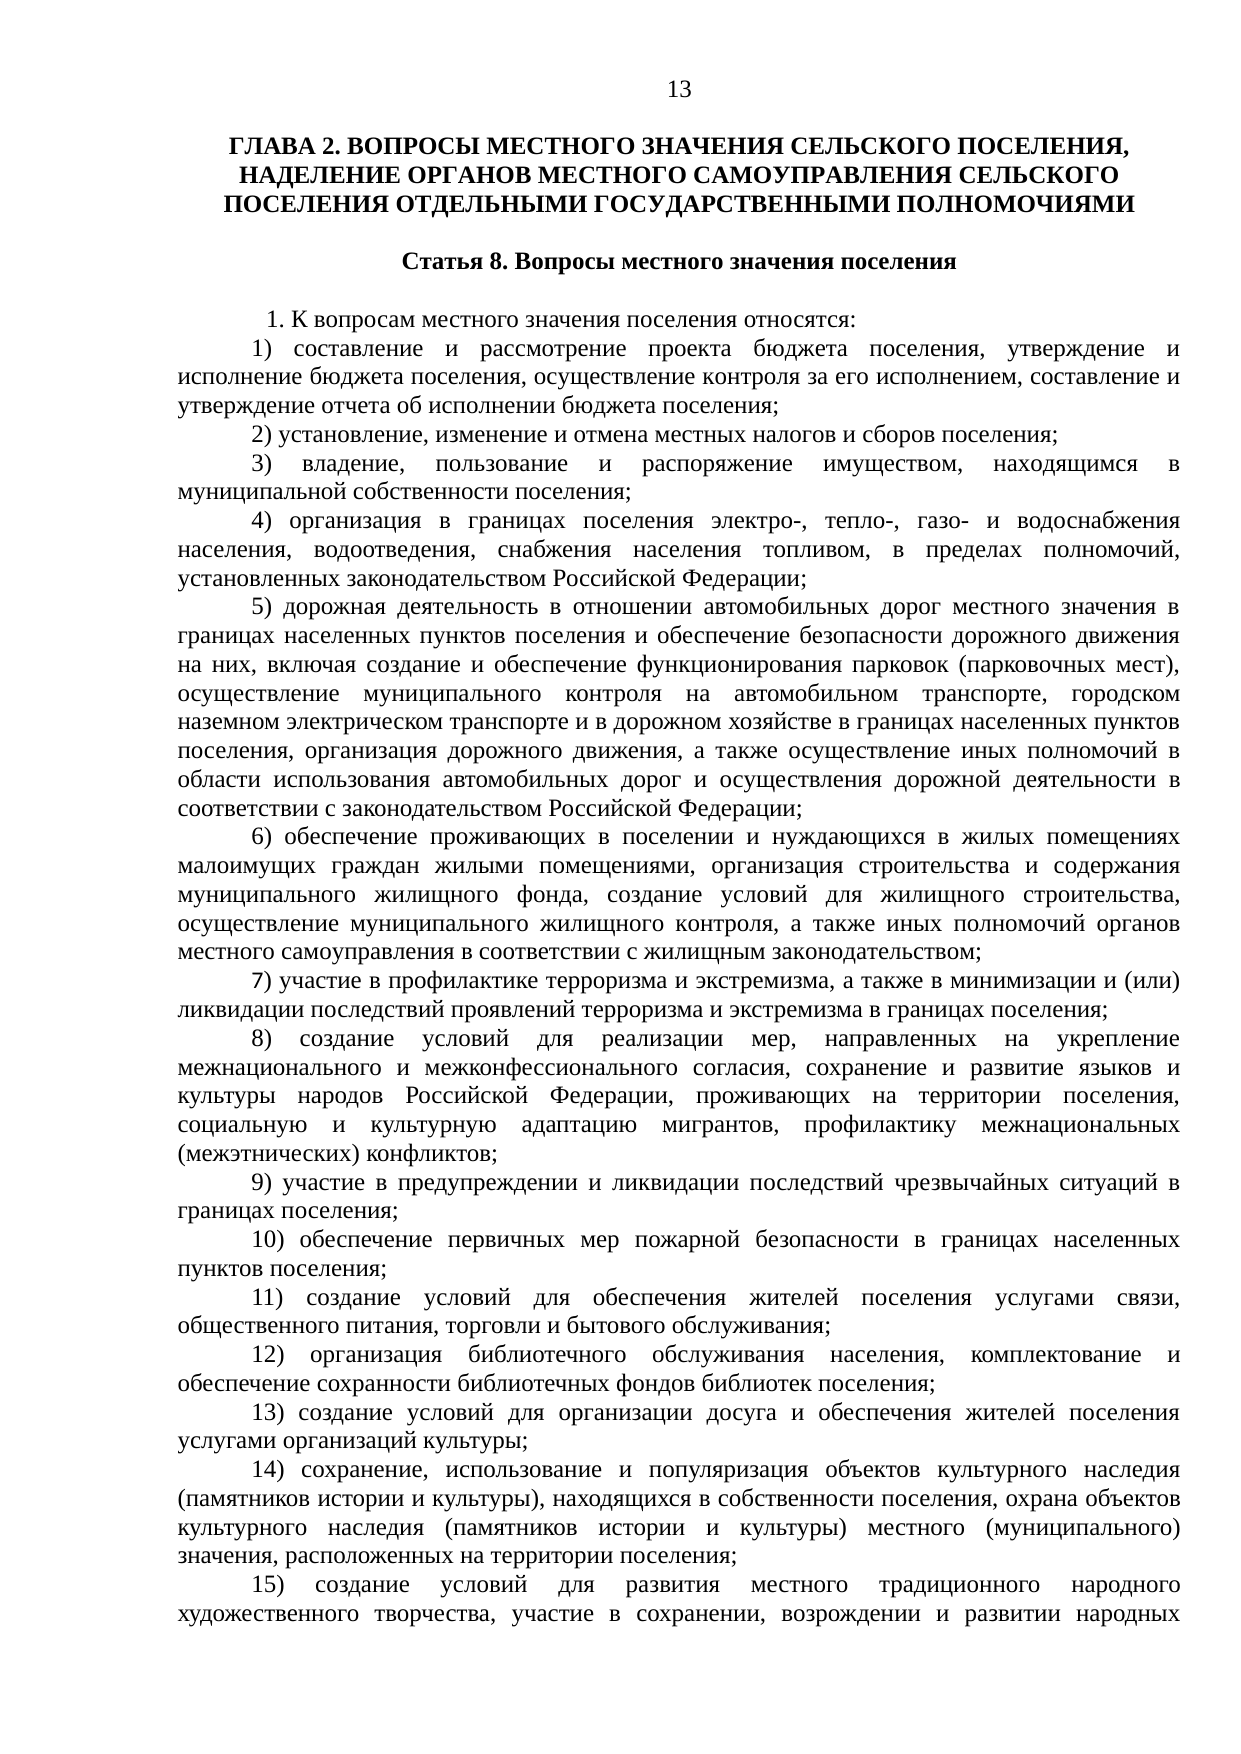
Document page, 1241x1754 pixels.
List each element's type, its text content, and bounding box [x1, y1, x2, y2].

text 2) установление, изменение и отмена местных налогов и сборов поселения; [177, 419, 1181, 448]
text 1) составление и рассмотрение проекта бюджета поселения, утверждение и исполнение бюджета поселения, осуществление контроля за его исполнением, составление и утверждение отчета об исполнении бюджета поселения; [177, 333, 1181, 419]
text 11) создание условий для обеспечения жителей поселения услугами связи, общественного питания, торговли и бытового обслуживания; [177, 1282, 1181, 1339]
text 3) владение, пользование и распоряжение имуществом, находящимся в муниципальной собственности поселения; [177, 448, 1181, 505]
text 5) дорожная деятельность в отношении автомобильных дорог местного значения в границах населенных пунктов поселения и обеспечение безопасности дорожного движения на них, включая создание и обеспечение функционирования парковок (парковочных мест), осуществление муниципального контроля на автомобильном транспорте, городском наземном электрическом транспорте и в дорожном хозяйстве в границах населенных пунктов поселения, организация дорожного движения, а также осуществление иных полномочий в области использования автомобильных дорог и осуществления дорожной деятельности в соответствии с законодательством Российской Федерации; [177, 591, 1181, 821]
text 4) организация в границах поселения электро-, тепло-, газо- и водоснабжения населения, водоотведения, снабжения населения топливом, в пределах полномочий, установленных законодательством Российской Федерации; [177, 505, 1181, 591]
text 12) организация библиотечного обслуживания населения, комплектование и обеспечение сохранности библиотечных фондов библиотек поселения; [177, 1339, 1181, 1397]
text 9) участие в предупреждении и ликвидации последствий чрезвычайных ситуаций в границах поселения; [177, 1167, 1181, 1224]
text 1. К вопросам местного значения поселения относятся: [177, 304, 1181, 333]
text 10) обеспечение первичных мер пожарной безопасности в границах населенных пунктов поселения; [177, 1224, 1181, 1282]
subtitle ГЛАВА 2. ВОПРОСЫ МЕСТНОГО ЗНАЧЕНИЯ СЕЛЬСКОГО ПОСЕЛЕНИЯ, НАДЕЛЕНИЕ ОРГАНОВ МЕСТНОГО САМОУПРАВЛЕНИЯ СЕЛЬСКОГО ПОСЕЛЕНИЯ ОТДЕЛЬНЫМИ ГОСУДАРСТВЕННЫМИ ПОЛНОМОЧИЯМИ [177, 131, 1181, 218]
text 13) создание условий для организации досуга и обеспечения жителей поселения услугами организаций культуры; [177, 1397, 1181, 1454]
text 6) обеспечение проживающих в поселении и нуждающихся в жилых помещениях малоимущих граждан жилыми помещениями, организация строительства и содержания муниципального жилищного фонда, создание условий для жилищного строительства, осуществление муниципального жилищного контроля, а также иных полномочий органов местного самоуправления в соответствии с жилищным законодательством; [177, 821, 1181, 965]
text Статья 8. Вопросы местного значения поселения [177, 246, 1181, 275]
text 7) участие в профилактике терроризма и экстремизма, а также в минимизации и (или) ликвидации последствий проявлений терроризма и экстремизма в границах поселения; [177, 965, 1181, 1023]
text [177, 1569, 1181, 1627]
text 8) создание условий для реализации мер, направленных на укрепление межнационального и межконфессионального согласия, сохранение и развитие языков и культуры народов Российской Федерации, проживающих на территории поселения, социальную и культурную адаптацию мигрантов, профилактику межнациональных (межэтнических) конфликтов; [177, 1023, 1181, 1167]
text 14) сохранение, использование и популяризация объектов культурного наследия (памятников истории и культуры), находящихся в собственности поселения, охрана объектов культурного наследия (памятников истории и культуры) местного (муниципального) значения, расположенных на территории поселения; [177, 1454, 1181, 1569]
